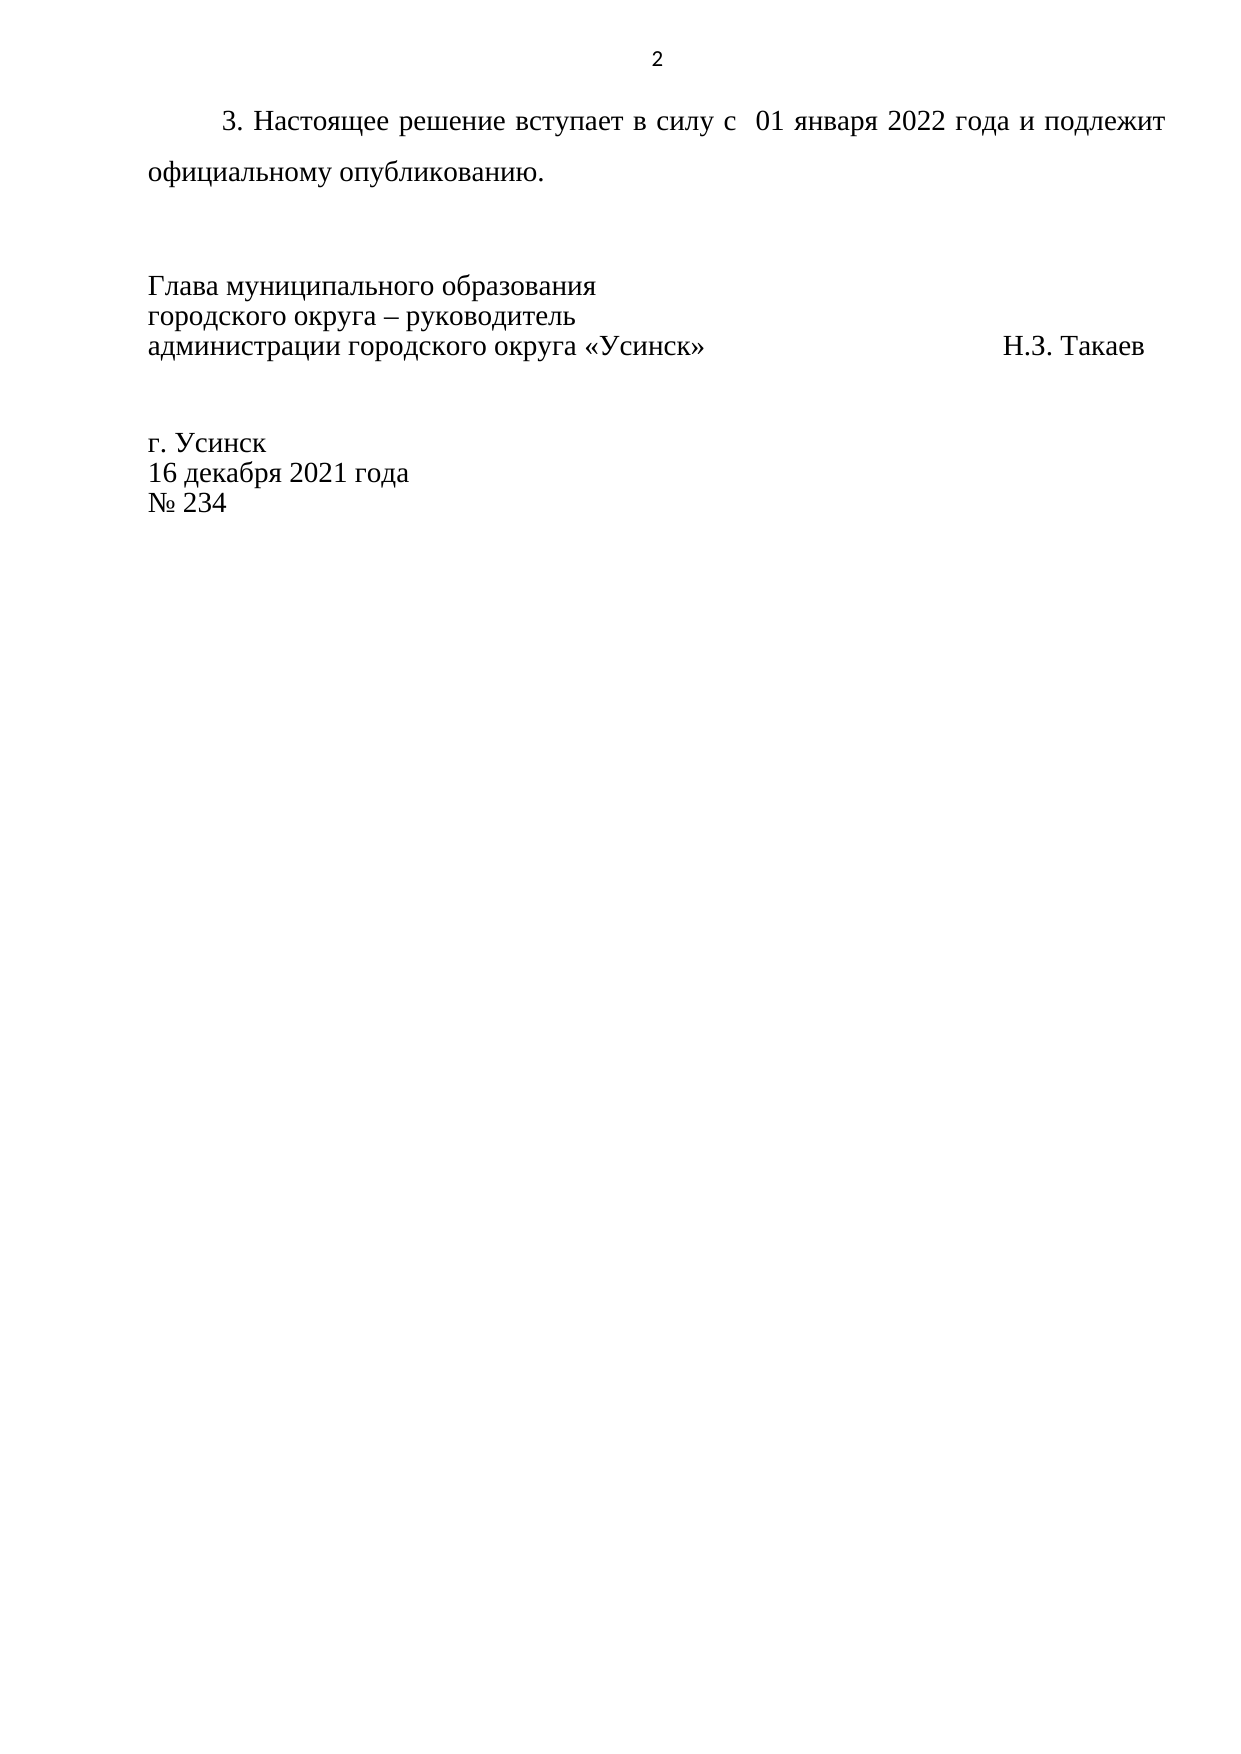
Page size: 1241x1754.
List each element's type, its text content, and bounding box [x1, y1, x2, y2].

text № 234 [148, 489, 1167, 519]
text администрации городского округа «Усинск» Н.З. Такаев [148, 331, 1167, 361]
text Глава муниципального образования [148, 271, 1167, 301]
text г. Усинск [148, 428, 1167, 459]
text городского округа – руководитель [148, 301, 1167, 331]
text 3. Настоящее решение вступает в силу с 01 января 2022 года и подлежит официальному опубликованию. [148, 103, 1167, 187]
text 16 декабря 2021 года [148, 459, 1167, 489]
